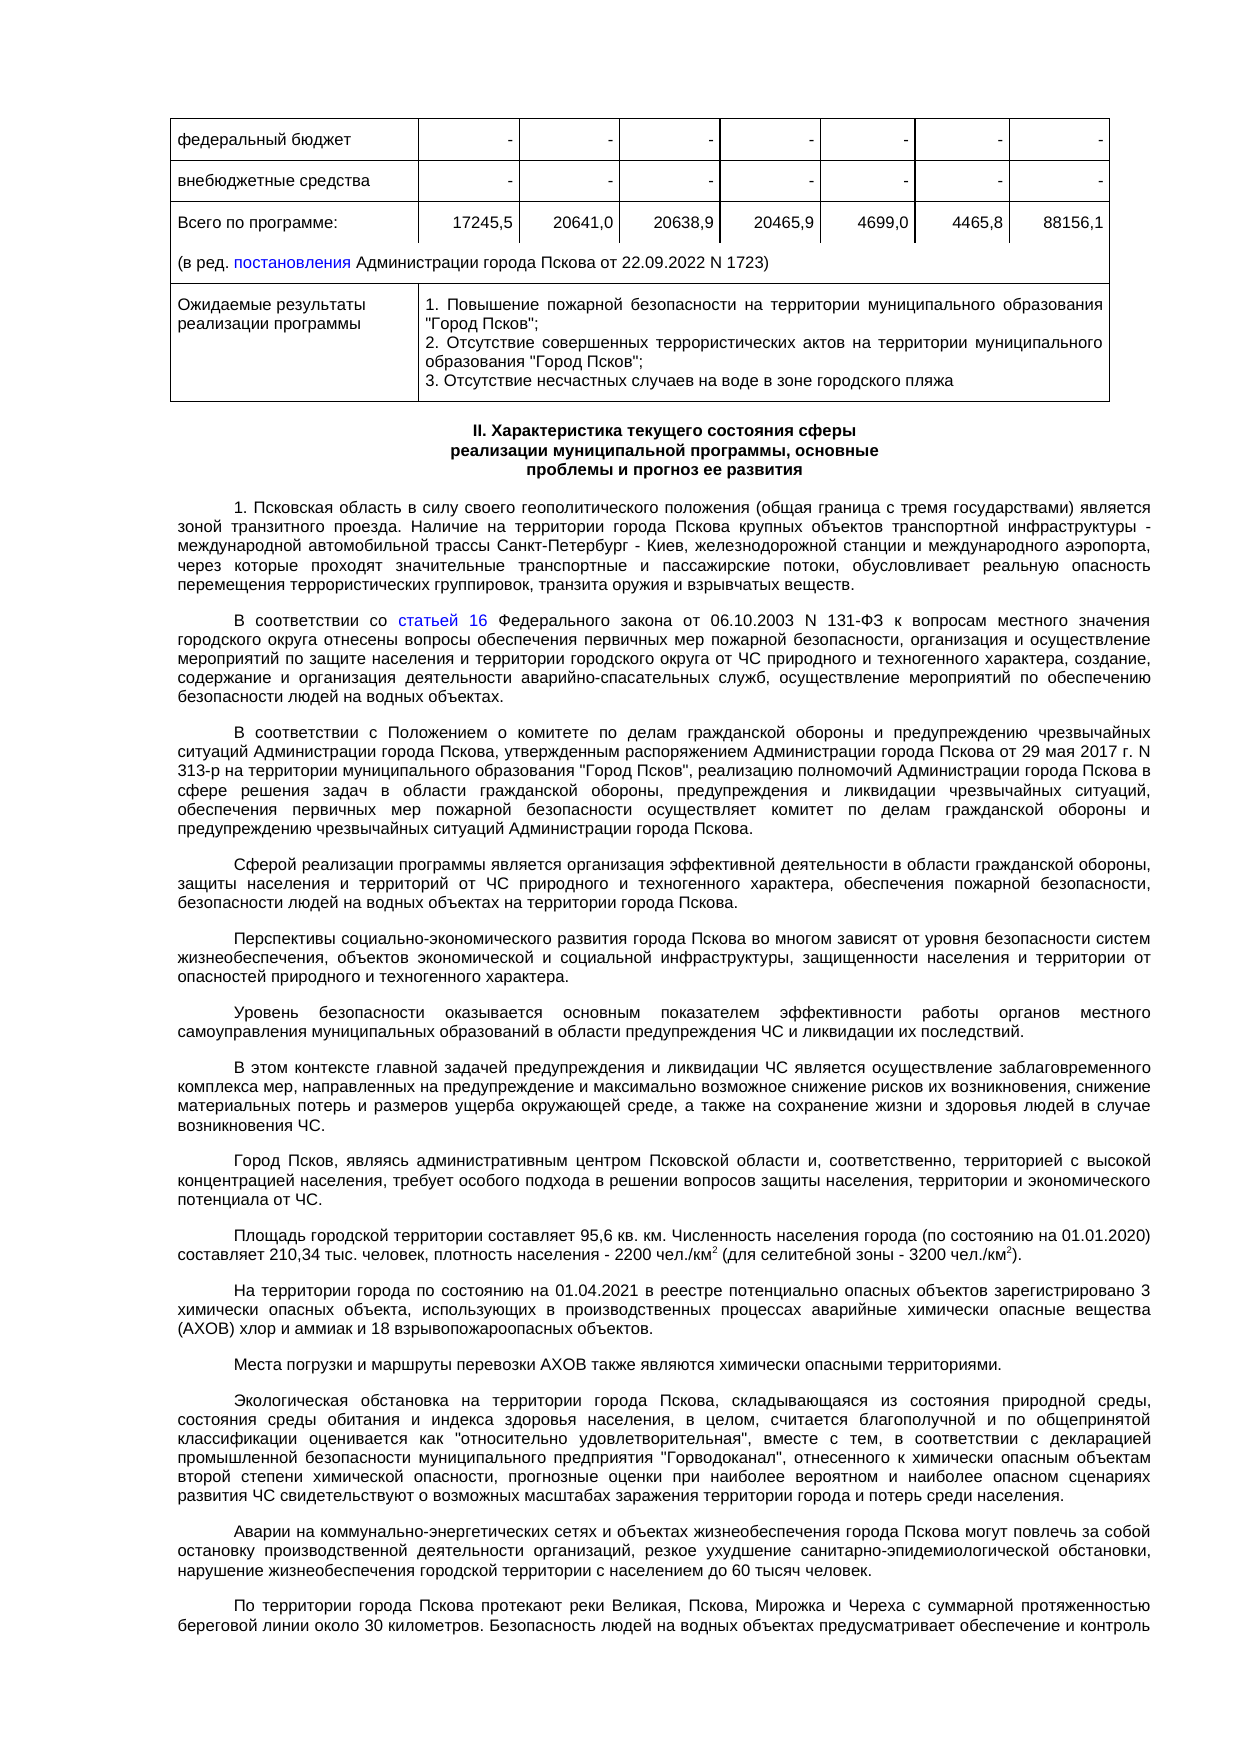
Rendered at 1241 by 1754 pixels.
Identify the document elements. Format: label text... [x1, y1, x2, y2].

table_cell - [520, 119, 619, 159]
table_cell - [721, 161, 820, 201]
text Места погрузки и маршруты перевозки АХОВ также являются химически опасными территориями. [177, 1354, 1152, 1374]
table_cell - [821, 119, 914, 159]
table_cell 20638,9 [620, 202, 719, 242]
table_cell 20641,0 [520, 202, 619, 242]
text проблемы и прогноз ее развития [177, 459, 1152, 479]
text Аварии на коммунально-энергетических сетях и объектах жизнеобеспечения города Пскова могут повлечь за собой остановку производственной деятельности организаций, резкое ухудшение санитарно-эпидемиологической обстановки, нарушение жизнеобеспечения городской территории с населением до 60 тысяч человек. [177, 1522, 1152, 1579]
table_cell - [1010, 161, 1109, 201]
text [177, 1596, 1152, 1634]
table_cell - [620, 119, 719, 159]
table_cell - [916, 119, 1009, 159]
table_cell - [1010, 119, 1109, 159]
text реализации муниципальной программы, основные [177, 440, 1152, 459]
table_cell 4465,8 [916, 202, 1009, 242]
table_cell федеральный бюджет [171, 119, 418, 159]
text Сферой реализации программы является организация эффективной деятельности в области гражданской обороны, защиты населения и территорий от ЧС природного и техногенного характера, обеспечения пожарной безопасности, безопасности людей на водных объектах на территории города Пскова. [177, 854, 1152, 912]
table_cell - [721, 119, 820, 159]
text Экологическая обстановка на территории города Пскова, складывающаяся из состояния природной среды, состояния среды обитания и индекса здоровья населения, в целом, считается благополучной и по общепринятой классификации оценивается как "относительно удовлетворительная", вместе с тем, в соответствии с декларацией промышленной безопасности муниципального предприятия "Горводоканал", отнесенного к химически опасным объектам второй степени химической опасности, прогнозные оценки при наиболее вероятном и наиболее опасном сценариях развития ЧС свидетельствуют о возможных масштабах заражения территории города и потерь среди населения. [177, 1390, 1152, 1505]
table_cell 1. Повышение пожарной безопасности на территории муниципального образования "Город Псков"; 2. Отсутствие совершенных террористических актов на территории муниципального образования "Город Псков"; 3. Отсутствие несчастных случаев на воде в зоне городского пляжа [419, 284, 1109, 401]
table_cell Всего по программе: [171, 202, 418, 242]
table_cell Ожидаемые результаты реализации программы [171, 284, 418, 401]
table_cell (в ред. постановления Администрации города Пскова от 22.09.2022 N 1723) [171, 243, 1109, 283]
text Город Псков, являясь административным центром Псковской области и, соответственно, территорией с высокой концентрацией населения, требует особого подхода в решении вопросов защиты населения, территории и экономического потенциала от ЧС. [177, 1151, 1152, 1209]
table_cell внебюджетные средства [171, 161, 418, 201]
table_cell 20465,9 [721, 202, 820, 242]
text В соответствии с Положением о комитете по делам гражданской обороны и предупреждению чрезвычайных ситуаций Администрации города Пскова, утвержденным распоряжением Администрации города Пскова от 29 мая 2017 г. N 313-р на территории муниципального образования "Город Псков", реализацию полномочий Администрации города Пскова в сфере решения задач в области гражданской обороны, предупреждения и ликвидации чрезвычайных ситуаций, обеспечения первичных мер пожарной безопасности осуществляет комитет по делам гражданской обороны и предупреждению чрезвычайных ситуаций Администрации города Пскова. [177, 723, 1152, 838]
text В соответствии со статьей 16 Федерального закона от 06.10.2003 N 131-ФЗ к вопросам местного значения городского округа отнесены вопросы обеспечения первичных мер пожарной безопасности, организация и осуществление мероприятий по защите населения и территории городского округа от ЧС природного и техногенного характера, создание, содержание и организация деятельности аварийно-спасательных служб, осуществление мероприятий по обеспечению безопасности людей на водных объектах. [177, 610, 1152, 706]
table_cell 88156,1 [1010, 202, 1109, 242]
text 1. Псковская область в силу своего геополитического положения (общая граница с тремя государствами) является зоной транзитного проезда. Наличие на территории города Пскова крупных объектов транспортной инфраструктуры - международной автомобильной трассы Санкт-Петербург - Киев, железнодорожной станции и международного аэропорта, через которые проходят значительные транспортные и пассажирские потоки, обусловливает реальную опасность перемещения террористических группировок, транзита оружия и взрывчатых веществ. [177, 498, 1152, 594]
table_cell - [821, 161, 914, 201]
text Уровень безопасности оказывается основным показателем эффективности работы органов местного самоуправления муниципальных образований в области предупреждения ЧС и ликвидации их последствий. [177, 1003, 1152, 1041]
table_cell - [419, 119, 519, 159]
table_cell - [620, 161, 719, 201]
text На территории города по состоянию на 01.04.2021 в реестре потенциально опасных объектов зарегистрировано 3 химически опасных объекта, использующих в производственных процессах аварийные химически опасные вещества (АХОВ) хлор и аммиак и 18 взрывопожароопасных объектов. [177, 1280, 1152, 1338]
table_cell 4699,0 [821, 202, 914, 242]
table_cell - [520, 161, 619, 201]
text Площадь городской территории составляет 95,6 кв. км. Численность населения города (по состоянию на 01.01.2020) составляет 210,34 тыс. человек, плотность населения - 2200 чел./км2 (для селитебной зоны - 3200 чел./км2). [177, 1225, 1152, 1264]
table_cell - [419, 161, 519, 201]
text В этом контексте главной задачей предупреждения и ликвидации ЧС является осуществление заблаговременного комплекса мер, направленных на предупреждение и максимально возможное снижение рисков их возникновения, снижение материальных потерь и размеров ущерба окружающей среде, а также на сохранение жизни и здоровья людей в случае возникновения ЧС. [177, 1058, 1152, 1134]
table_cell - [916, 161, 1009, 201]
text II. Характеристика текущего состояния сферы [177, 421, 1152, 440]
table_cell 17245,5 [419, 202, 519, 242]
text Перспективы социально-экономического развития города Пскова во многом зависят от уровня безопасности систем жизнеобеспечения, объектов экономической и социальной инфраструктуры, защищенности населения и территории от опасностей природного и техногенного характера. [177, 929, 1152, 986]
